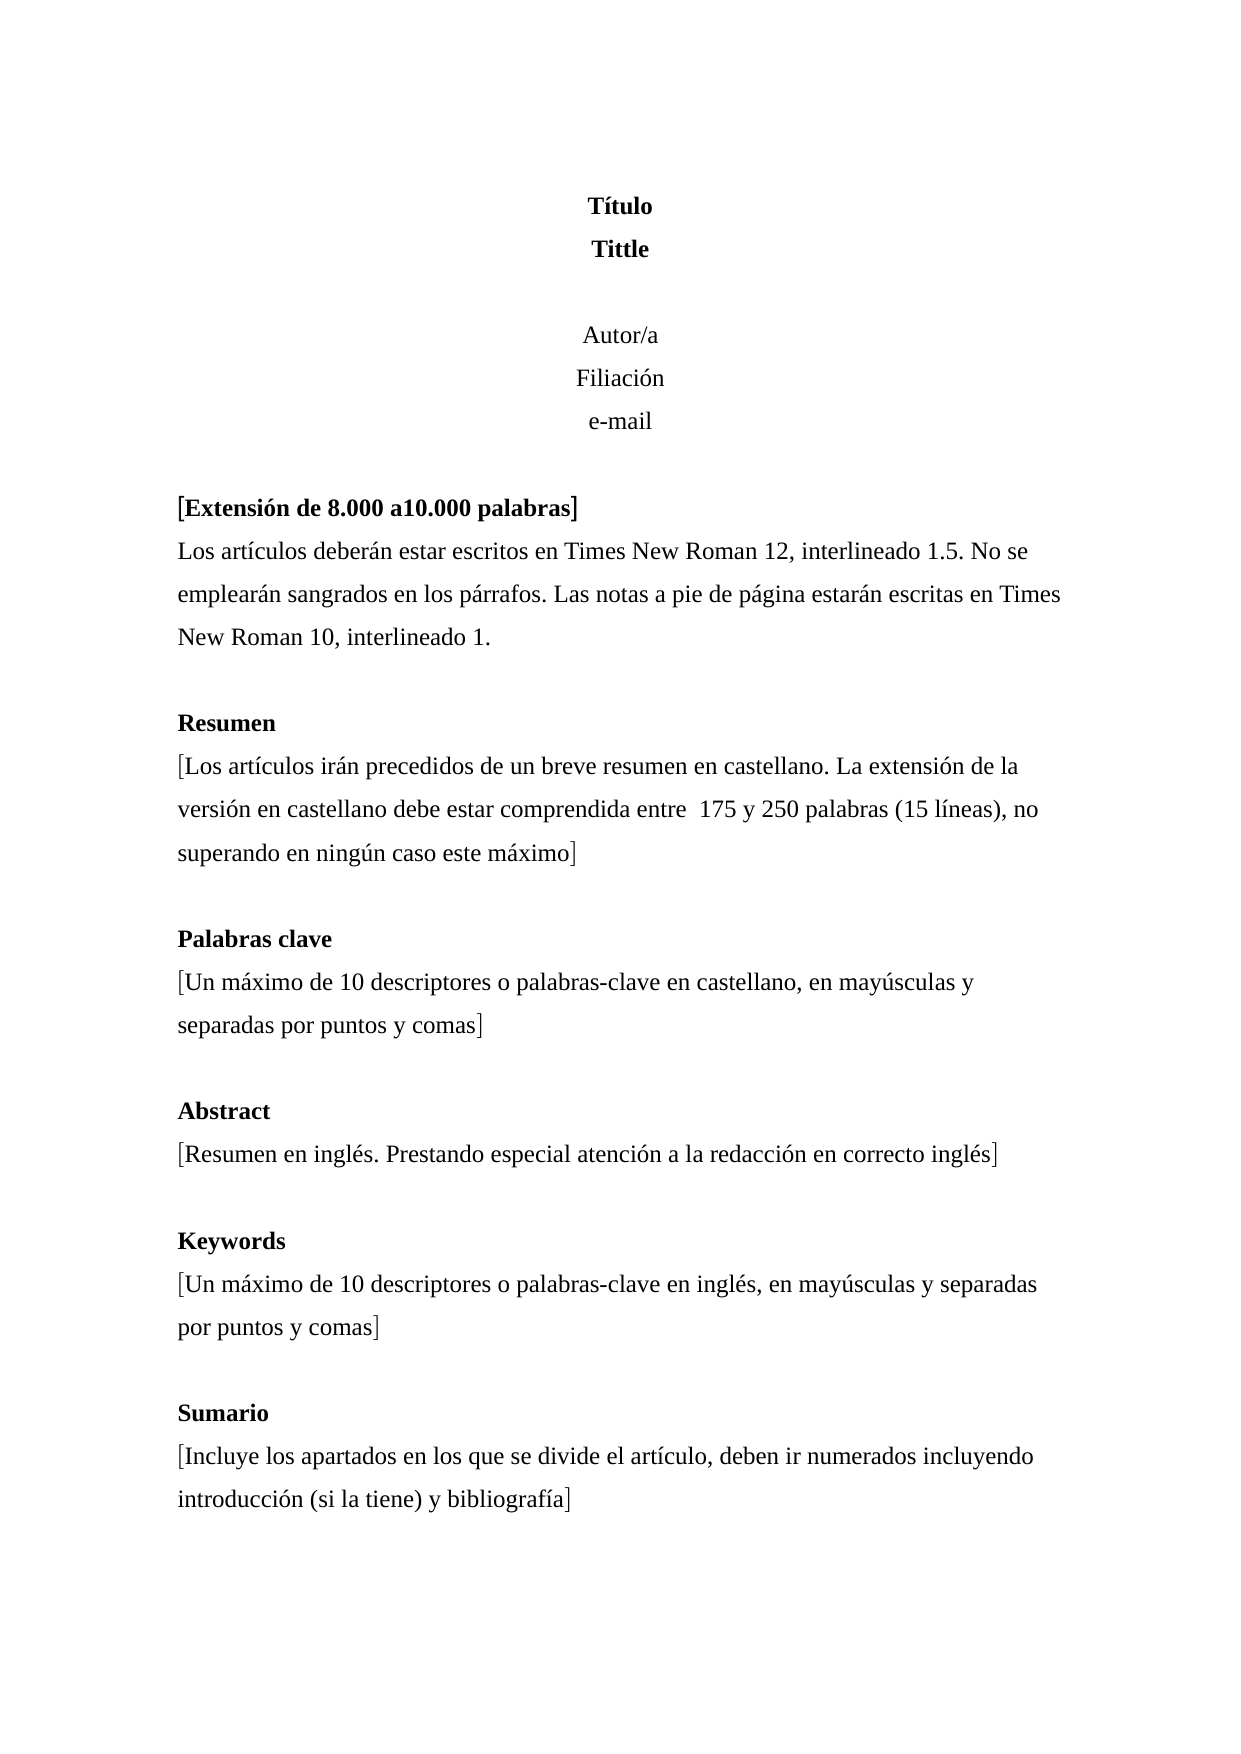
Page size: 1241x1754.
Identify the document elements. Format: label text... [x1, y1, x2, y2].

text Un máximo de 10 descriptores o palabras-clave en castellano, en mayúsculas y separadas por puntos y comas [177, 967, 1063, 1039]
subtitle Sumario [177, 1398, 1063, 1427]
subtitle Tittle [177, 234, 1063, 263]
subtitle Título [177, 191, 1063, 219]
text e-mail [177, 406, 1063, 435]
text Los artículos irán precedidos de un breve resumen en castellano. La extensión de la versión en castellano debe estar comprendida entre 175 y 250 palabras (15 líneas), no superando en ningún caso este máximo [177, 751, 1063, 866]
subtitle Keywords [177, 1226, 1063, 1254]
subtitle Extensión de 8.000 a10.000 palabras [177, 493, 1063, 521]
subtitle Resumen [177, 708, 1063, 737]
text Los artículos deberán estar escritos en Times New Roman 12, interlineado 1.5. No se emplearán sangrados en los párrafos. Las notas a pie de página estarán escritas en Times New Roman 10, interlineado 1. [177, 536, 1063, 651]
text Incluye los apartados en los que se divide el artículo, deben ir numerados incluyendo introducción (si la tiene) y bibliografía [177, 1441, 1063, 1513]
text Resumen en inglés. Prestando especial atención a la redacción en correcto inglés [177, 1139, 1063, 1168]
text Autor/a [177, 320, 1063, 349]
subtitle Abstract [177, 1096, 1063, 1125]
text Un máximo de 10 descriptores o palabras-clave en inglés, en mayúsculas y separadas por puntos y comas [177, 1269, 1063, 1341]
text Filiación [177, 363, 1063, 392]
subtitle Palabras clave [177, 924, 1063, 953]
